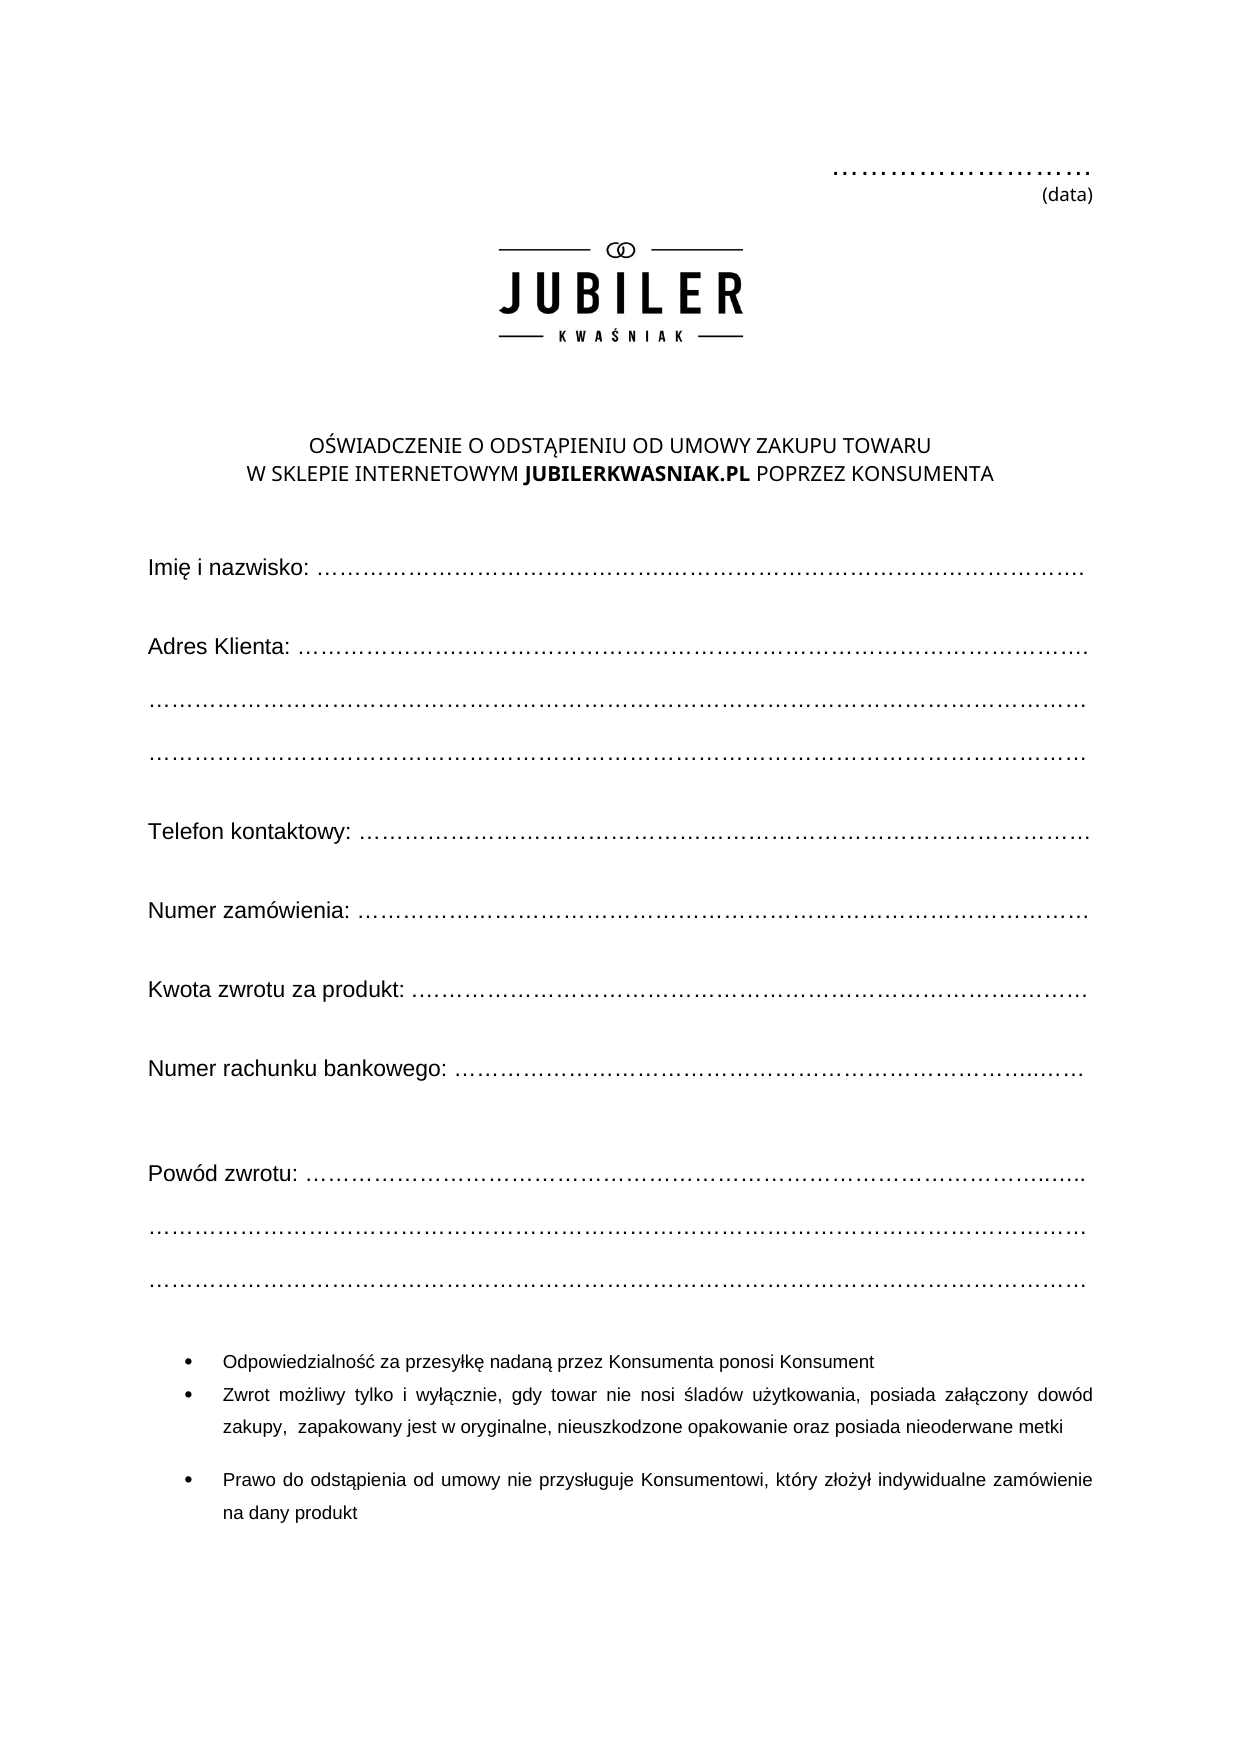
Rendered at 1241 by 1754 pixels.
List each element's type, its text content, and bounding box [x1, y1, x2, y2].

text …………………………………………………………………………………………………………… [148, 1266, 1093, 1292]
list Odpowiedzialność za przesyłkę nadaną przez Konsumenta ponosi Konsument [185, 1351, 1093, 1373]
list Zwrot możliwy tylko i wyłącznie, gdy towar nie nosi śladów użytkowania, posiada załączony dowód zakupy, zapakowany jest w oryginalne, nieuszkodzone opakowanie oraz posiada nieoderwane metki [185, 1404, 1093, 1458]
text Powód zwrotu: ……………………………………………………………………………………..….. [148, 1160, 1093, 1187]
picture [485, 231, 756, 353]
text Numer rachunku bankowego: …………………………………………………………………..…… [148, 1055, 1093, 1081]
text W SKLEPIE INTERNETOWYM JUBILERKWASNIAK.PL POPRZEZ KONSUMENTA [148, 459, 1093, 488]
text Numer zamówienia: …………………………………………………………………………………… [148, 897, 1093, 923]
text …………………………………………………………………………………………………………… [148, 686, 1093, 712]
text Adres Klienta: ………………….………………………………………………………………………. [148, 633, 1093, 660]
text Imię i nazwisko: ……………………………………….………………………………………………. [148, 554, 1093, 581]
text OŚWIADCZENIE O ODSTĄPIENIU OD UMOWY ZAKUPU TOWARU [148, 431, 1093, 459]
text Telefon kontaktowy: …………………………………………………………………………………… [148, 818, 1093, 844]
text ……………………… (data) [148, 148, 1093, 207]
list Prawo do odstąpienia od umowy nie przysługuje Konsumentowi, który złożył indywidualne zamówienie na dany produkt [185, 1490, 1093, 1544]
text Kwota zwrotu za produkt: .…………………………………………………………………….……… [148, 976, 1093, 1002]
text …………………………………………………………………………………………………………… [148, 1213, 1093, 1239]
text …………………………………………………………………………………………………………… [148, 739, 1093, 765]
